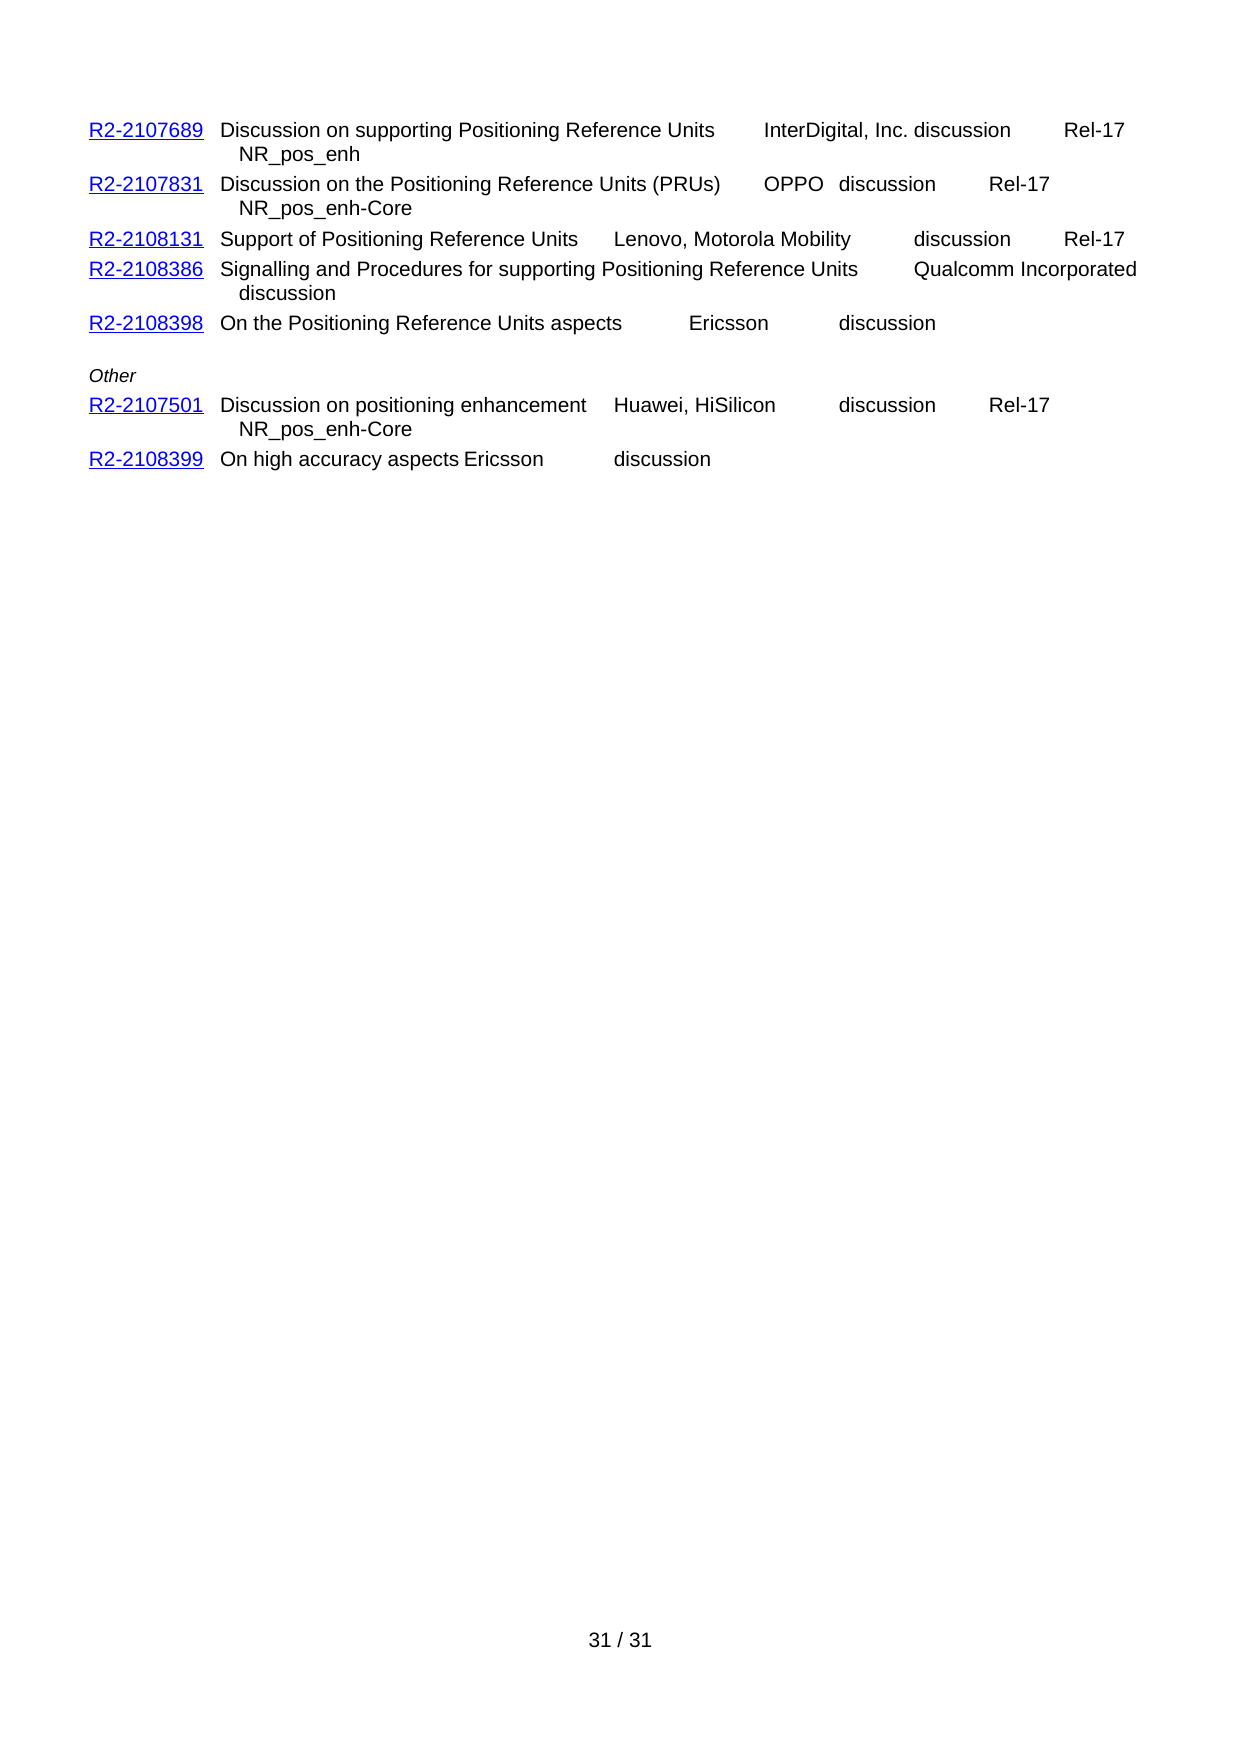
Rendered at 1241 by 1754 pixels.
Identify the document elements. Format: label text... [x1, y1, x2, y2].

title R2-2108398 On the Positioning Reference Units aspects Ericsson discussion [89, 311, 1152, 335]
title R2-2107831 Discussion on the Positioning Reference Units (PRUs) OPPO discussion Rel-17 NR_pos_enh-Core [89, 172, 1152, 220]
title R2-2107689 Discussion on supporting Positioning Reference Units InterDigital, Inc. discussion Rel-17 NR_pos_enh [89, 118, 1152, 166]
text Other [89, 365, 1152, 386]
title R2-2108399 On high accuracy aspects Ericsson discussion [89, 447, 1152, 471]
title R2-2108131 Support of Positioning Reference Units Lenovo, Motorola Mobility discussion Rel-17 [89, 226, 1152, 250]
title R2-2108386 Signalling and Procedures for supporting Positioning Reference Units Qualcomm Incorporated discussion [89, 257, 1152, 304]
title R2-2107501 Discussion on positioning enhancement Huawei, HiSilicon discussion Rel-17 NR_pos_enh-Core [89, 392, 1152, 440]
